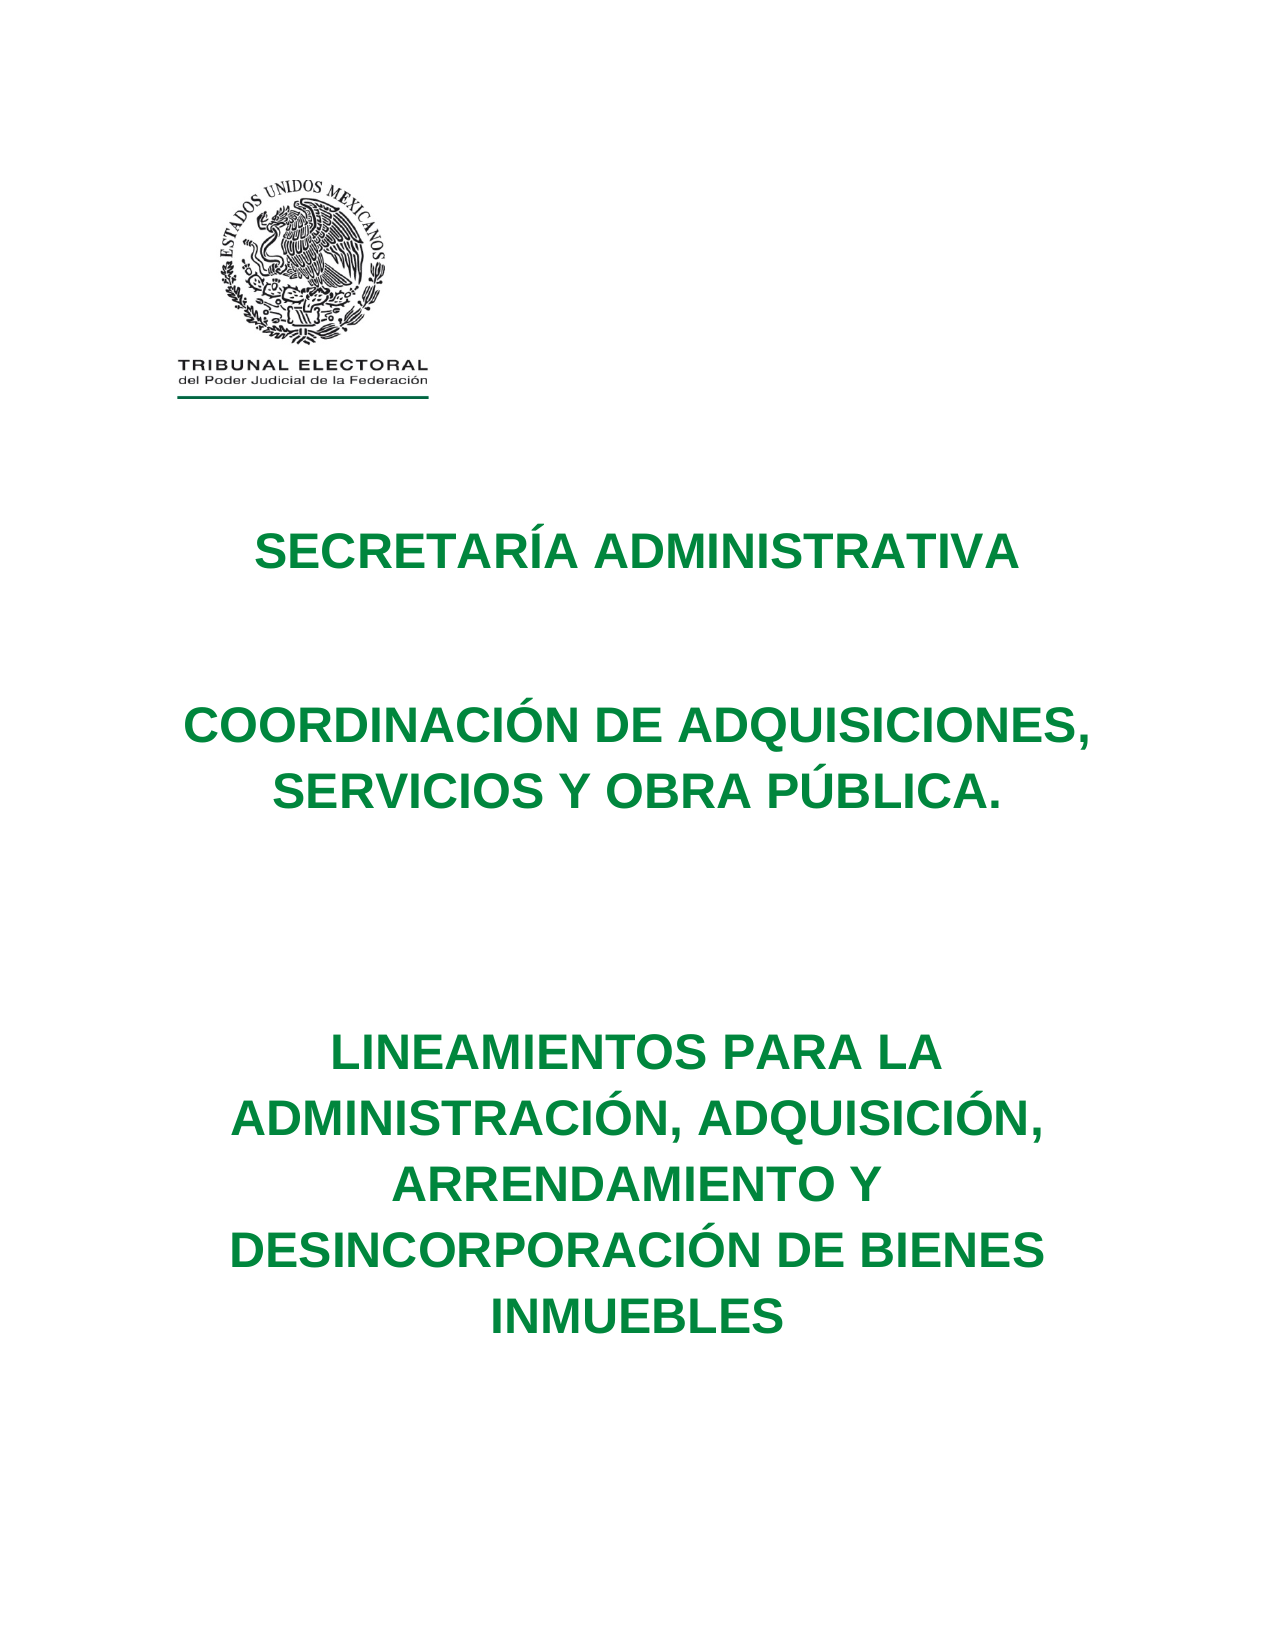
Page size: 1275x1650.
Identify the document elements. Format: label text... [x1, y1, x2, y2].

text SECRETARÍA ADMINISTRATIVA [177, 522, 1098, 579]
picture [177, 180, 429, 399]
text LINEAMIENTOS PARA LA ADMINISTRACIÓN, ADQUISICIÓN, ARRENDAMIENTO Y DESINCORPORACIÓN DE BIENES INMUEBLES [177, 1022, 1098, 1344]
text COORDINACIÓN DE ADQUISICIONES, SERVICIOS Y OBRA PÚBLICA. [177, 696, 1098, 819]
